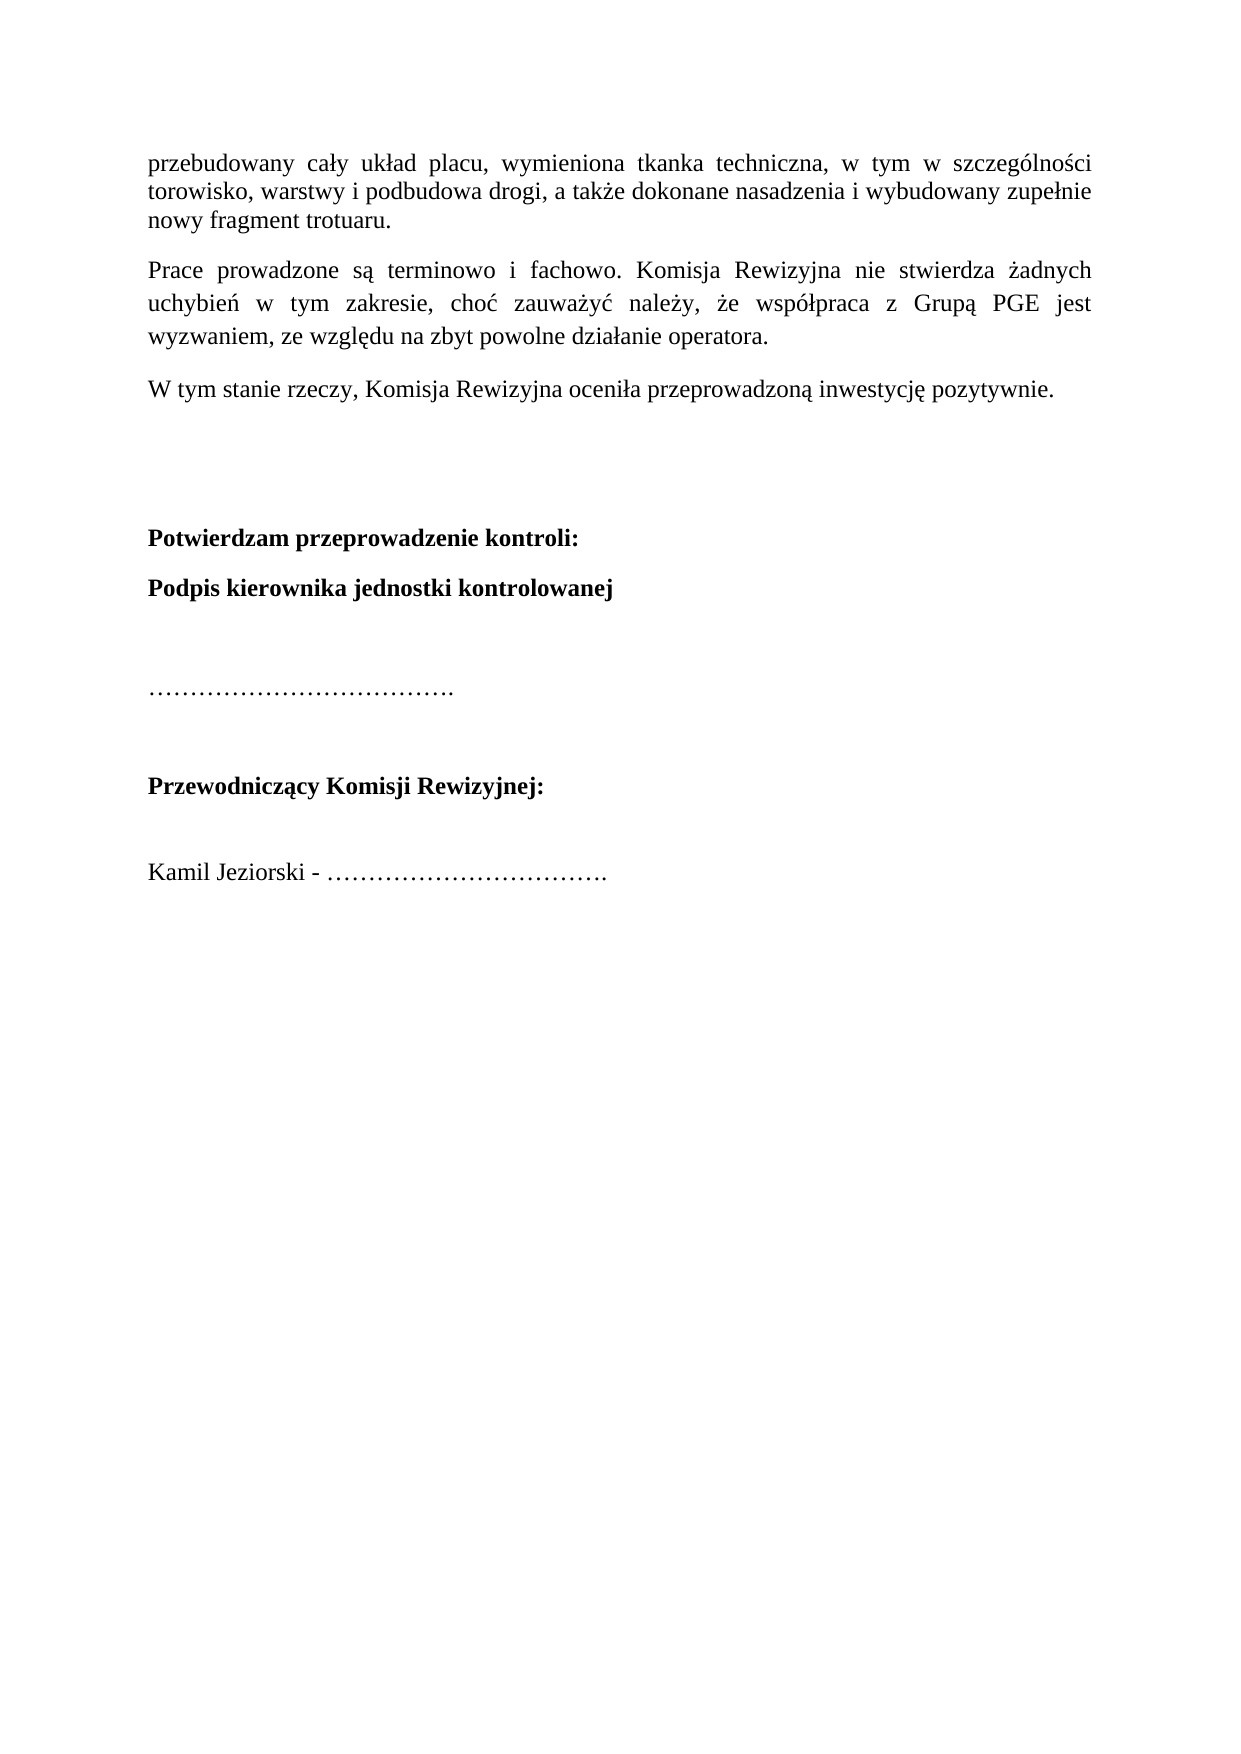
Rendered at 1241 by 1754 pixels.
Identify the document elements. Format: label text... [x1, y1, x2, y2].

text W tym stanie rzeczy, Komisja Rewizyjna oceniła przeprowadzoną inwestycję pozytywnie. [148, 374, 1093, 403]
text Prace prowadzone są terminowo i fachowo. Komisja Rewizyjna nie stwierdza żadnych uchybień w tym zakresie, choć zauważyć należy, że współpraca z Grupą PGE jest wyzwaniem, ze względu na zbyt powolne działanie operatora. [148, 255, 1093, 349]
text ………………………………. [148, 672, 1093, 701]
text Kamil Jeziorski - ……………………………. [148, 857, 1093, 886]
text Potwierdzam przeprowadzenie kontroli: [148, 523, 1093, 552]
text Przewodniczący Komisji Rewizyjnej: [148, 771, 1093, 800]
text Podpis kierownika jednostki kontrolowanej [148, 573, 1093, 602]
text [148, 148, 1093, 234]
